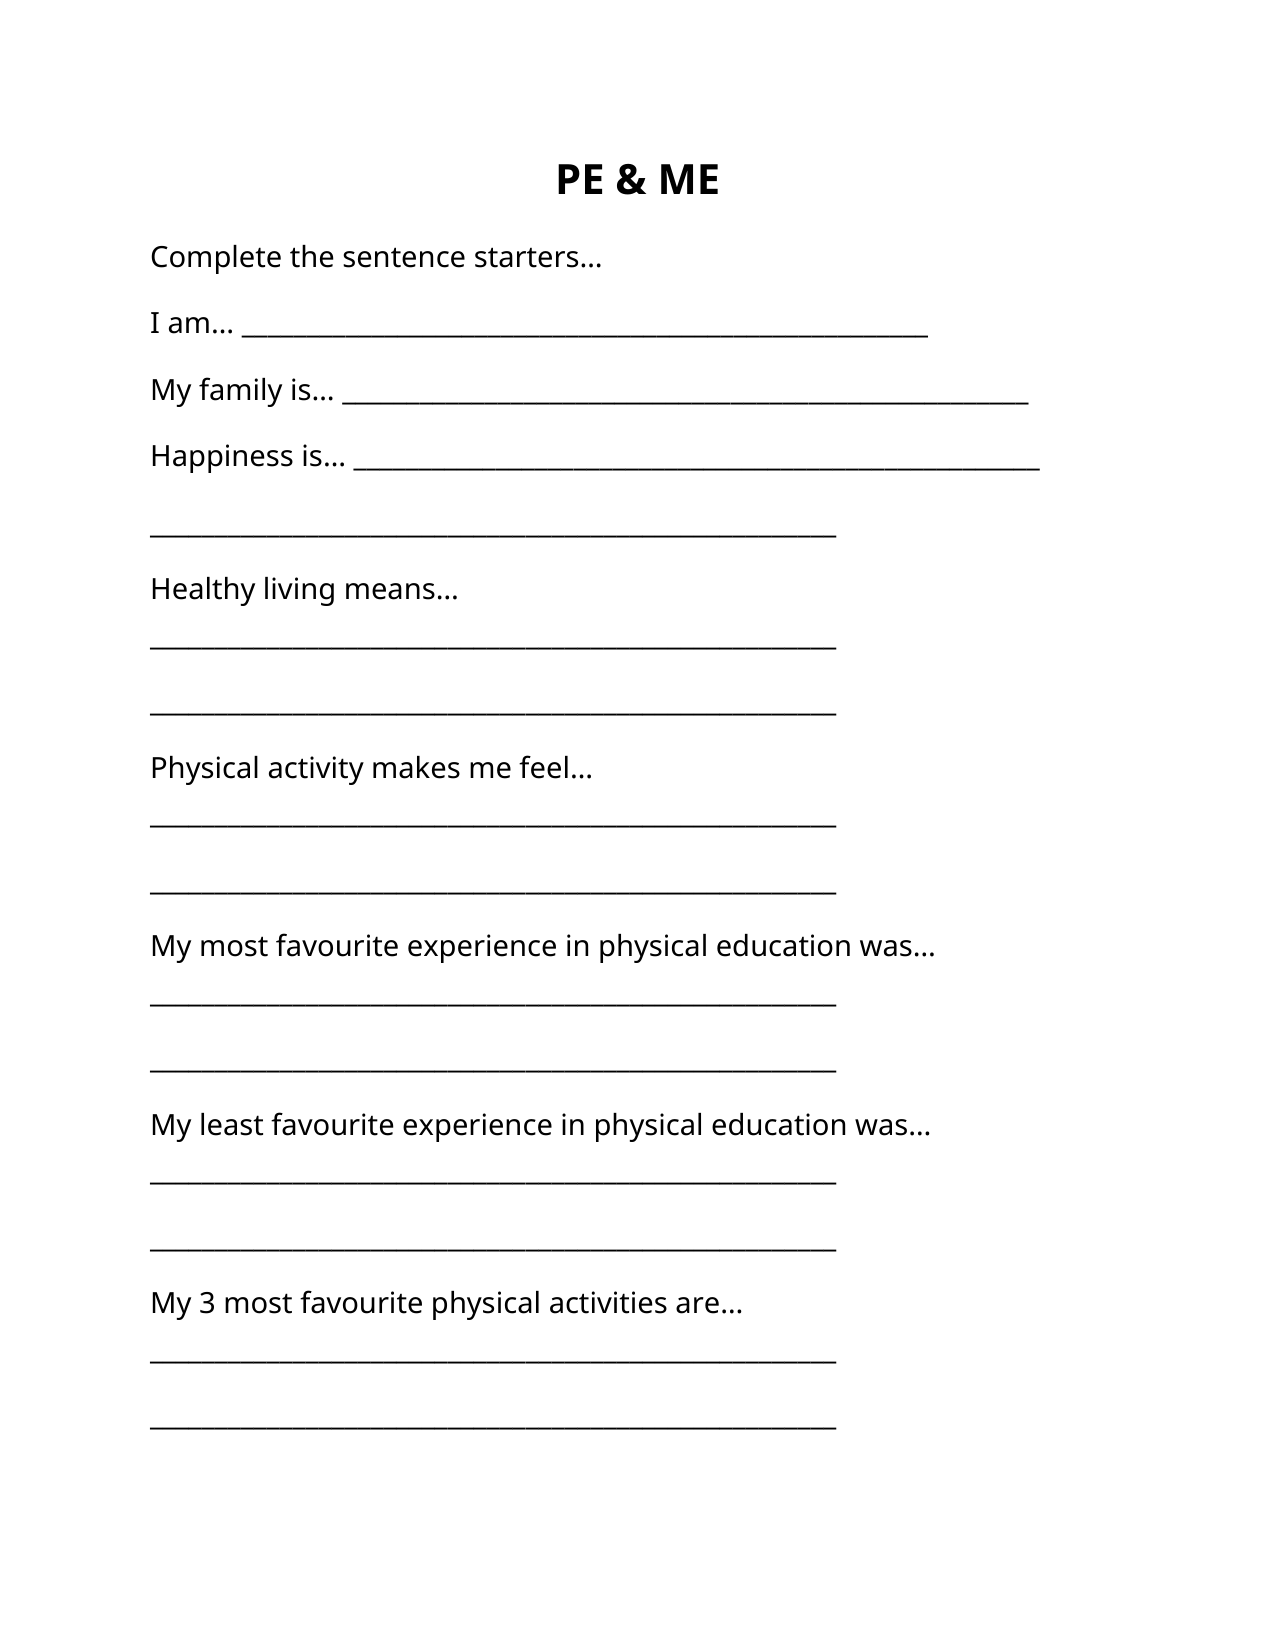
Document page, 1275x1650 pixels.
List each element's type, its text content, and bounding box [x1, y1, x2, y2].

text Complete the sentence starters… [150, 236, 1125, 276]
text _____________________________________________________ [150, 1037, 1125, 1077]
text Healthy living means… _____________________________________________________ [150, 568, 1125, 654]
text Physical activity makes me feel… _____________________________________________________ [150, 747, 1125, 832]
text My 3 most favourite physical activities are… _____________________________________________________ [150, 1282, 1125, 1368]
text _____________________________________________________ [150, 680, 1125, 720]
text PE & ME [150, 150, 1125, 207]
text My least favourite experience in physical education was… _____________________________________________________ [150, 1104, 1125, 1189]
text _____________________________________________________ [150, 859, 1125, 899]
text I am… _____________________________________________________ [150, 302, 1125, 342]
text _____________________________________________________ [150, 502, 1125, 542]
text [150, 1394, 1125, 1434]
text _____________________________________________________ [150, 1216, 1125, 1256]
text My family is… _____________________________________________________ [150, 369, 1125, 409]
text My most favourite experience in physical education was… _____________________________________________________ [150, 925, 1125, 1011]
text Happiness is… _____________________________________________________ [150, 435, 1125, 475]
